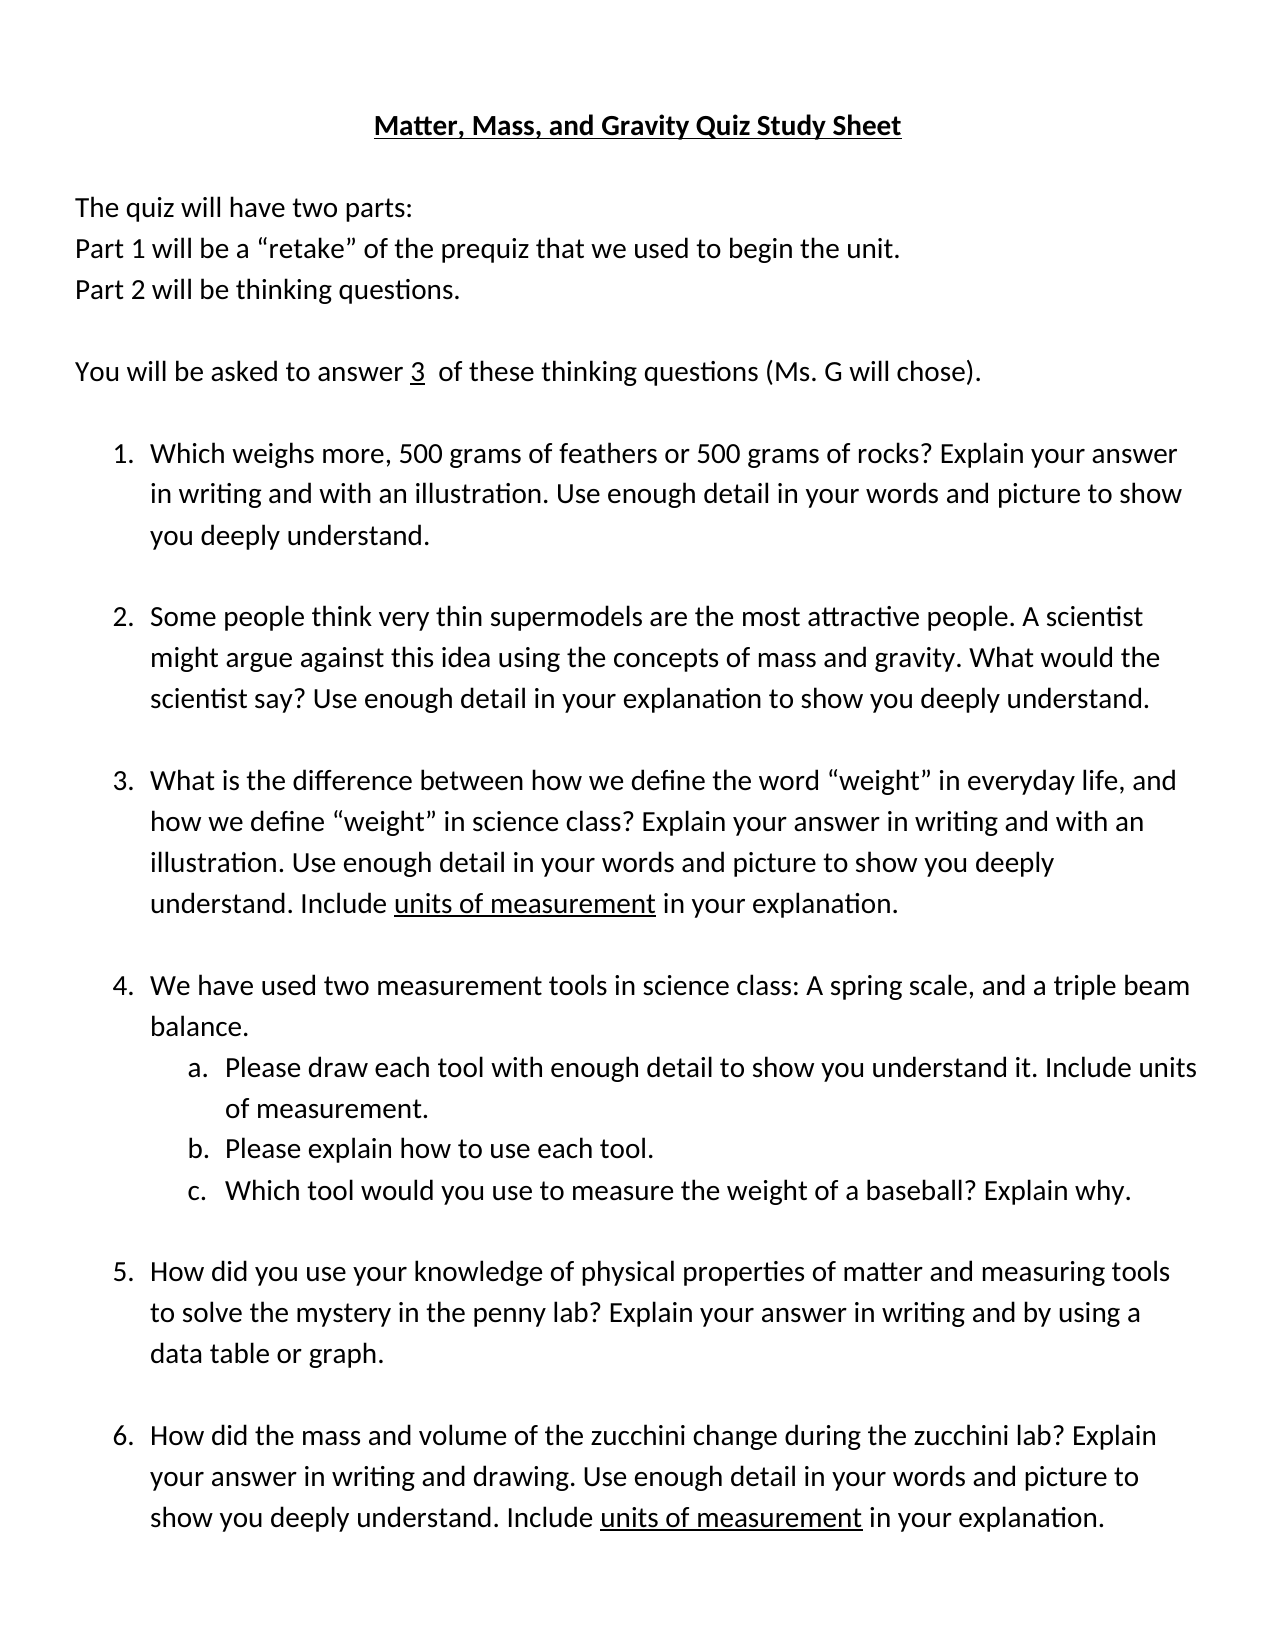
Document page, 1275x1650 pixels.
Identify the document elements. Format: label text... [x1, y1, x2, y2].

list We have used two measurement tools in science class: A spring scale, and a triple beam balance. [112, 967, 1200, 1043]
text Part 1 will be a “retake” of the prequiz that we used to begin the unit. [75, 230, 1200, 266]
text Part 2 will be thinking questions. [75, 271, 1200, 307]
list How did you use your knowledge of physical properties of matter and measuring tools to solve the mystery in the penny lab? Explain your answer in writing and by using a data table or graph. [112, 1253, 1200, 1371]
list Which tool would you use to measure the weight of a baseball? Explain why. [187, 1172, 1200, 1207]
text You will be asked to answer 3 of these thinking questions (Ms. G will chose). [75, 353, 1200, 388]
list How did the mass and volume of the zucchini change during the zucchini lab? Explain your answer in writing and drawing. Use enough detail in your words and picture to show you deeply understand. Include units of measurement in your explanation. [112, 1417, 1200, 1535]
list Which weighs more, 500 grams of feathers or 500 grams of rocks? Explain your answer in writing and with an illustration. Use enough detail in your words and picture to show you deeply understand. [112, 435, 1200, 552]
text Matter, Mass, and Gravity Quiz Study Sheet [75, 107, 1200, 143]
list Please explain how to use each tool. [187, 1131, 1200, 1166]
list What is the difference between how we define the word “weight” in everyday life, and how we define “weight” in science class? Explain your answer in writing and with an illustration. Use enough detail in your words and picture to show you deeply understand. Include units of measurement in your explanation. [112, 762, 1200, 921]
list Some people think very thin supermodels are the most attractive people. A scientist might argue against this idea using the concepts of mass and gravity. What would the scientist say? Use enough detail in your explanation to show you deeply understand. [112, 598, 1200, 716]
text The quiz will have two parts: [75, 189, 1200, 225]
list Please draw each tool with enough detail to show you understand it. Include units of measurement. [187, 1049, 1200, 1125]
